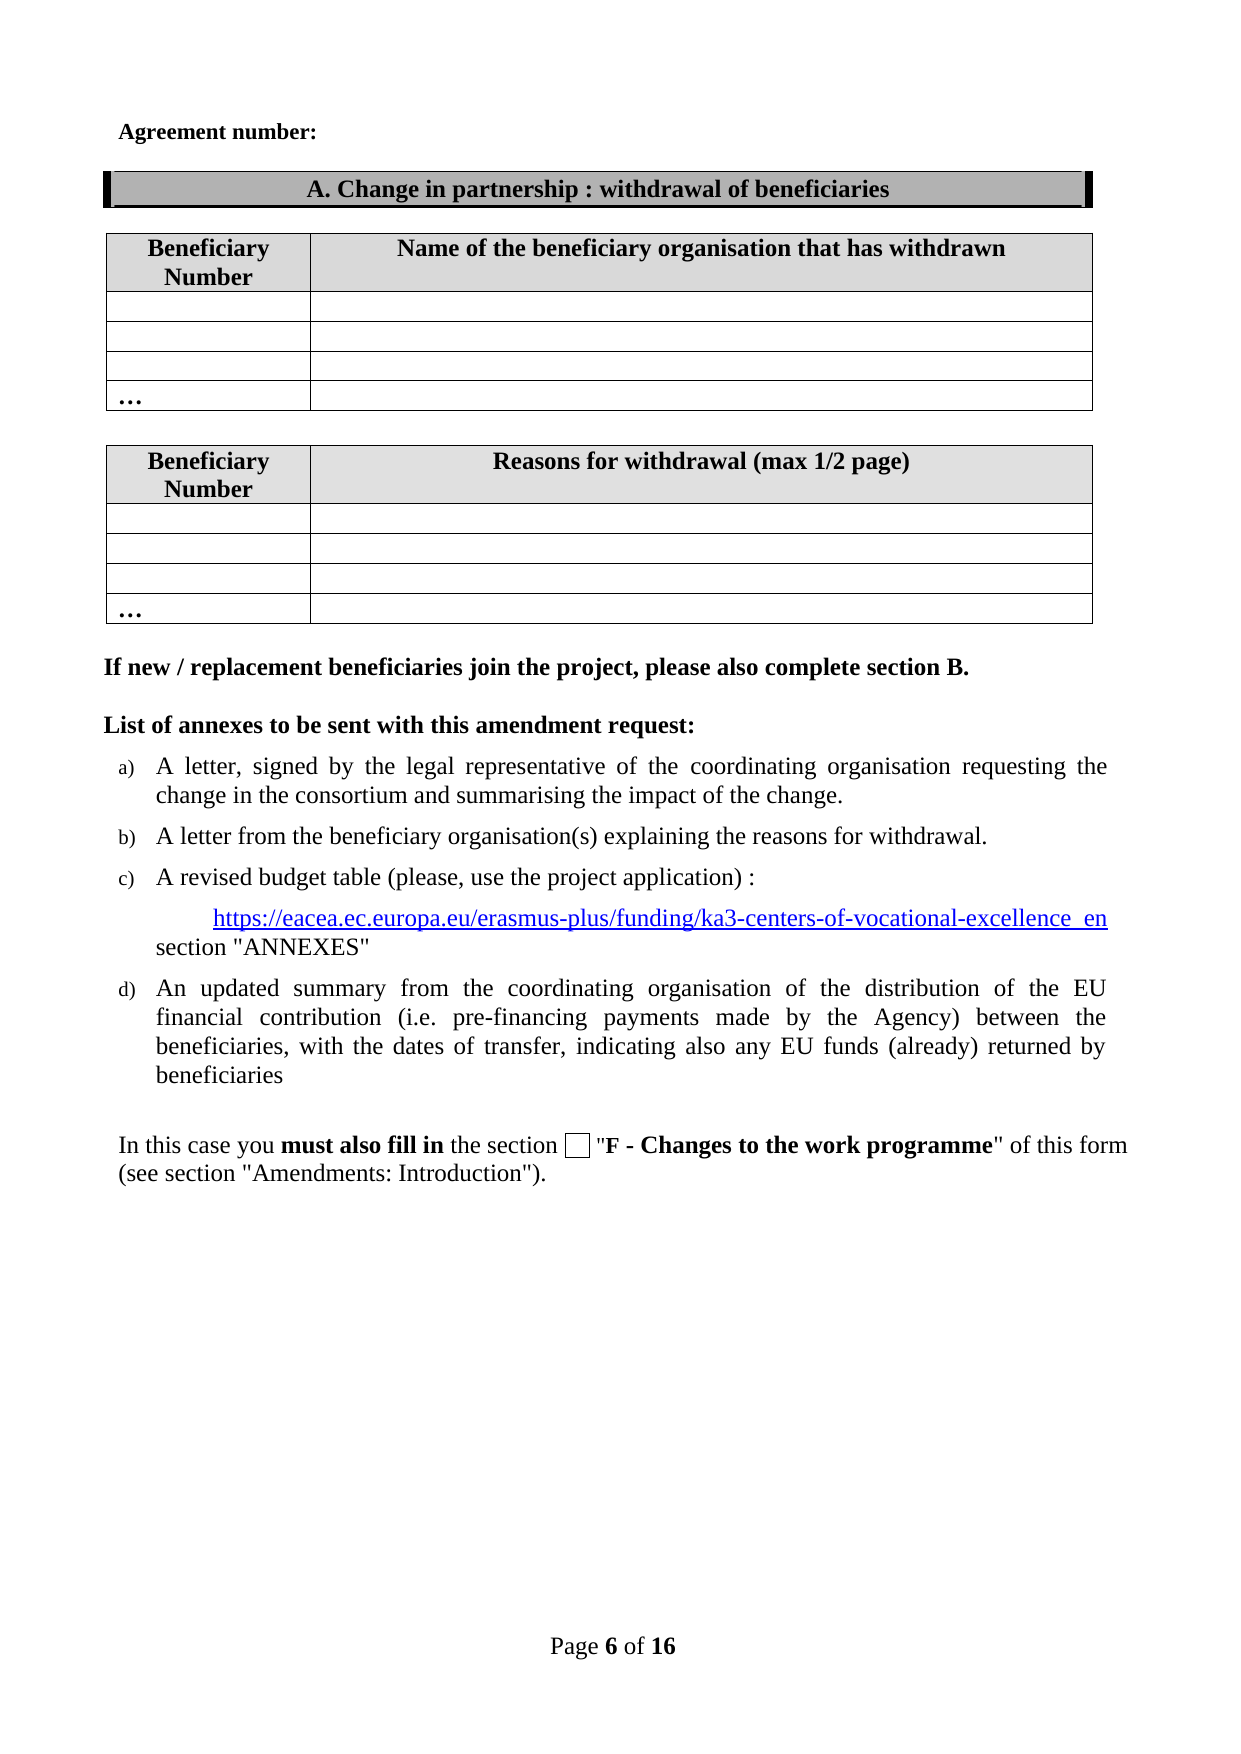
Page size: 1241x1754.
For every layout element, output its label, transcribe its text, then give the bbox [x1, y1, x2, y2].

list A revised budget table (please, use the project application) : [118, 862, 1107, 891]
text In this case you must also fill in the section "F - Changes to the work programme" of this form [118, 1130, 1240, 1158]
table_cell [311, 594, 1092, 622]
list A letter from the beneficiary organisation(s) explaining the reasons for withdrawal. [118, 821, 1107, 850]
table_header Reasons for withdrawal (max 1/2 page) [311, 446, 1092, 503]
table_cell … [107, 381, 310, 410]
text Agreement number: [118, 118, 1107, 144]
table_cell [311, 381, 1092, 410]
table_header Beneficiary Number [107, 446, 310, 503]
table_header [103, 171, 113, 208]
table_cell [311, 564, 1092, 593]
text List of annexes to be sent with this amendment request: [103, 710, 1107, 738]
table_cell [107, 564, 310, 593]
table_cell [311, 504, 1092, 533]
table_cell [107, 534, 310, 563]
table_cell [107, 504, 310, 533]
table_cell [311, 292, 1092, 321]
table_cell [107, 292, 310, 321]
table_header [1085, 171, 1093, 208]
table_cell [107, 322, 310, 351]
table_header Beneficiary Number [107, 234, 310, 291]
table_cell [311, 352, 1092, 380]
table_cell [107, 352, 310, 380]
table_cell [311, 534, 1092, 563]
list https://eacea.ec.europa.eu/erasmus-plus/funding/ka3-centers-of-vocational-excellence_en section "ANNEXES" [156, 903, 1107, 961]
list A letter, signed by the legal representative of the coordinating organisation requesting the change in the consortium and summarising the impact of the change. [118, 751, 1107, 808]
list An updated summary from the coordinating organisation of the distribution of the EU financial contribution (i.e. pre-financing payments made by the Agency) between the beneficiaries, with the dates of transfer, indicating also any EU funds (already) returned by beneficiaries [118, 973, 1107, 1088]
table_cell [311, 322, 1092, 351]
text (see section "Amendments: Introduction"). [118, 1158, 1240, 1187]
table_cell … [107, 594, 310, 622]
text If new / replacement beneficiaries join the project, please also complete section B. [103, 652, 1107, 681]
table_header Name of the beneficiary organisation that has withdrawn [311, 234, 1092, 291]
